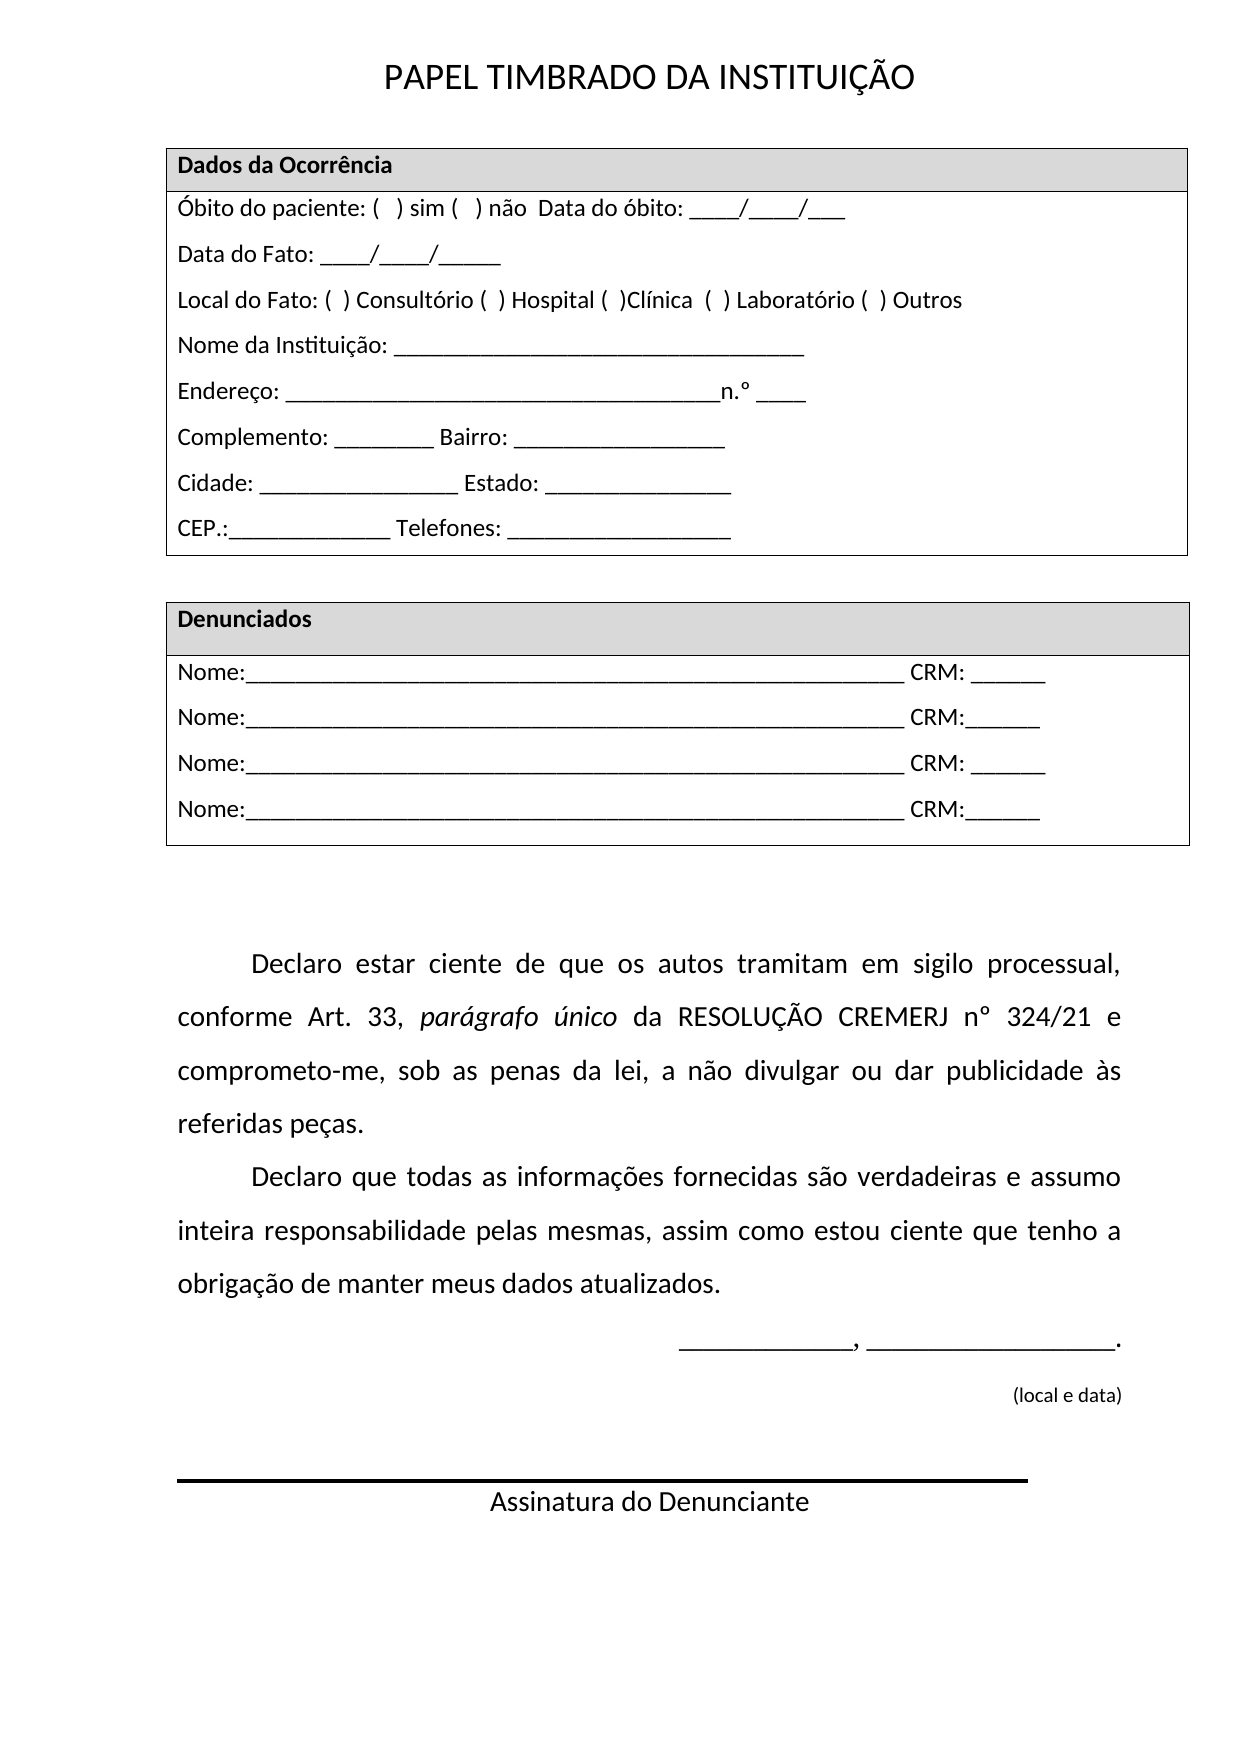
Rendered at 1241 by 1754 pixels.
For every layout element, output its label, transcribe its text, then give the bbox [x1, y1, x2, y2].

text (local e data) [177, 1382, 1122, 1407]
text ______________, ____________________. [177, 1319, 1122, 1356]
table_header Dados da Ocorrência [167, 149, 1187, 191]
text Declaro estar ciente de que os autos tramitam em sigilo processual, conforme Art. 33, parágrafo único da RESOLUÇÃO CREMERJ nº 324/21 e comprometo-me, sob as penas da lei, a não divulgar ou dar publicidade às referidas peças. [177, 945, 1122, 1141]
table_header Denunciados [167, 603, 1189, 655]
text Declaro que todas as informações fornecidas são verdadeiras e assumo inteira responsabilidade pelas mesmas, assim como estou ciente que tenho a obrigação de manter meus dados atualizados. [177, 1158, 1122, 1301]
text Assinatura do Denunciante [177, 1483, 1122, 1518]
table_cell Nome:_____________________________________________________ CRM: ______ Nome:_____________________________________________________ CRM:______ Nome:_____________________________________________________ CRM: ______ Nome:_____________________________________________________ CRM:______ [167, 656, 1189, 845]
table_cell Óbito do paciente: ( ) sim ( ) não Data do óbito: ____/____/___ Data do Fato: ____/____/_____ Local do Fato: ( ) Consultório ( ) Hospital ( )Clínica ( ) Laboratório ( ) Outros Nome da Instituição: _________________________________ Endereço: ___________________________________n.º ____ Complemento: ________ Bairro: _________________ Cidade: ________________ Estado: _______________ CEP.:_____________ Telefones: __________________ [167, 192, 1187, 555]
